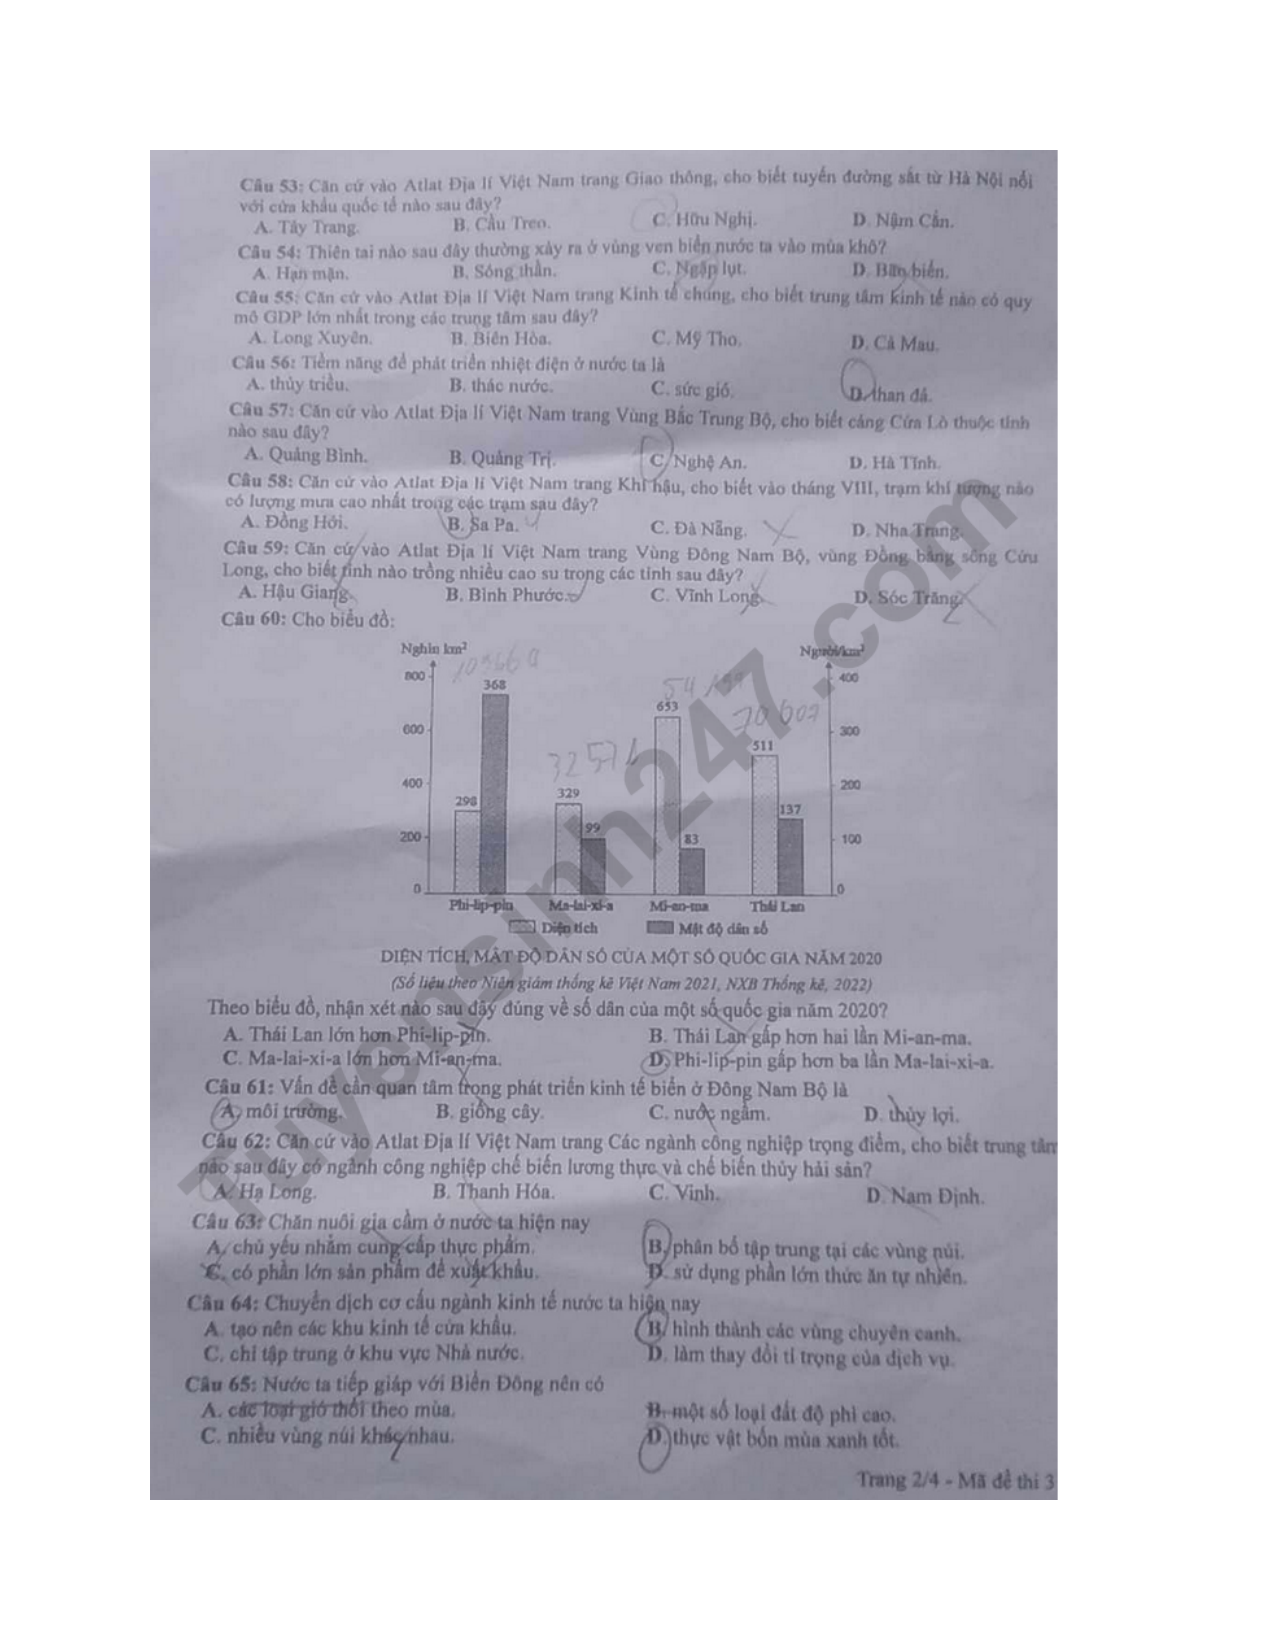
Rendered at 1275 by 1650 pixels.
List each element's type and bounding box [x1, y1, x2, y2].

picture [150, 150, 1058, 1500]
